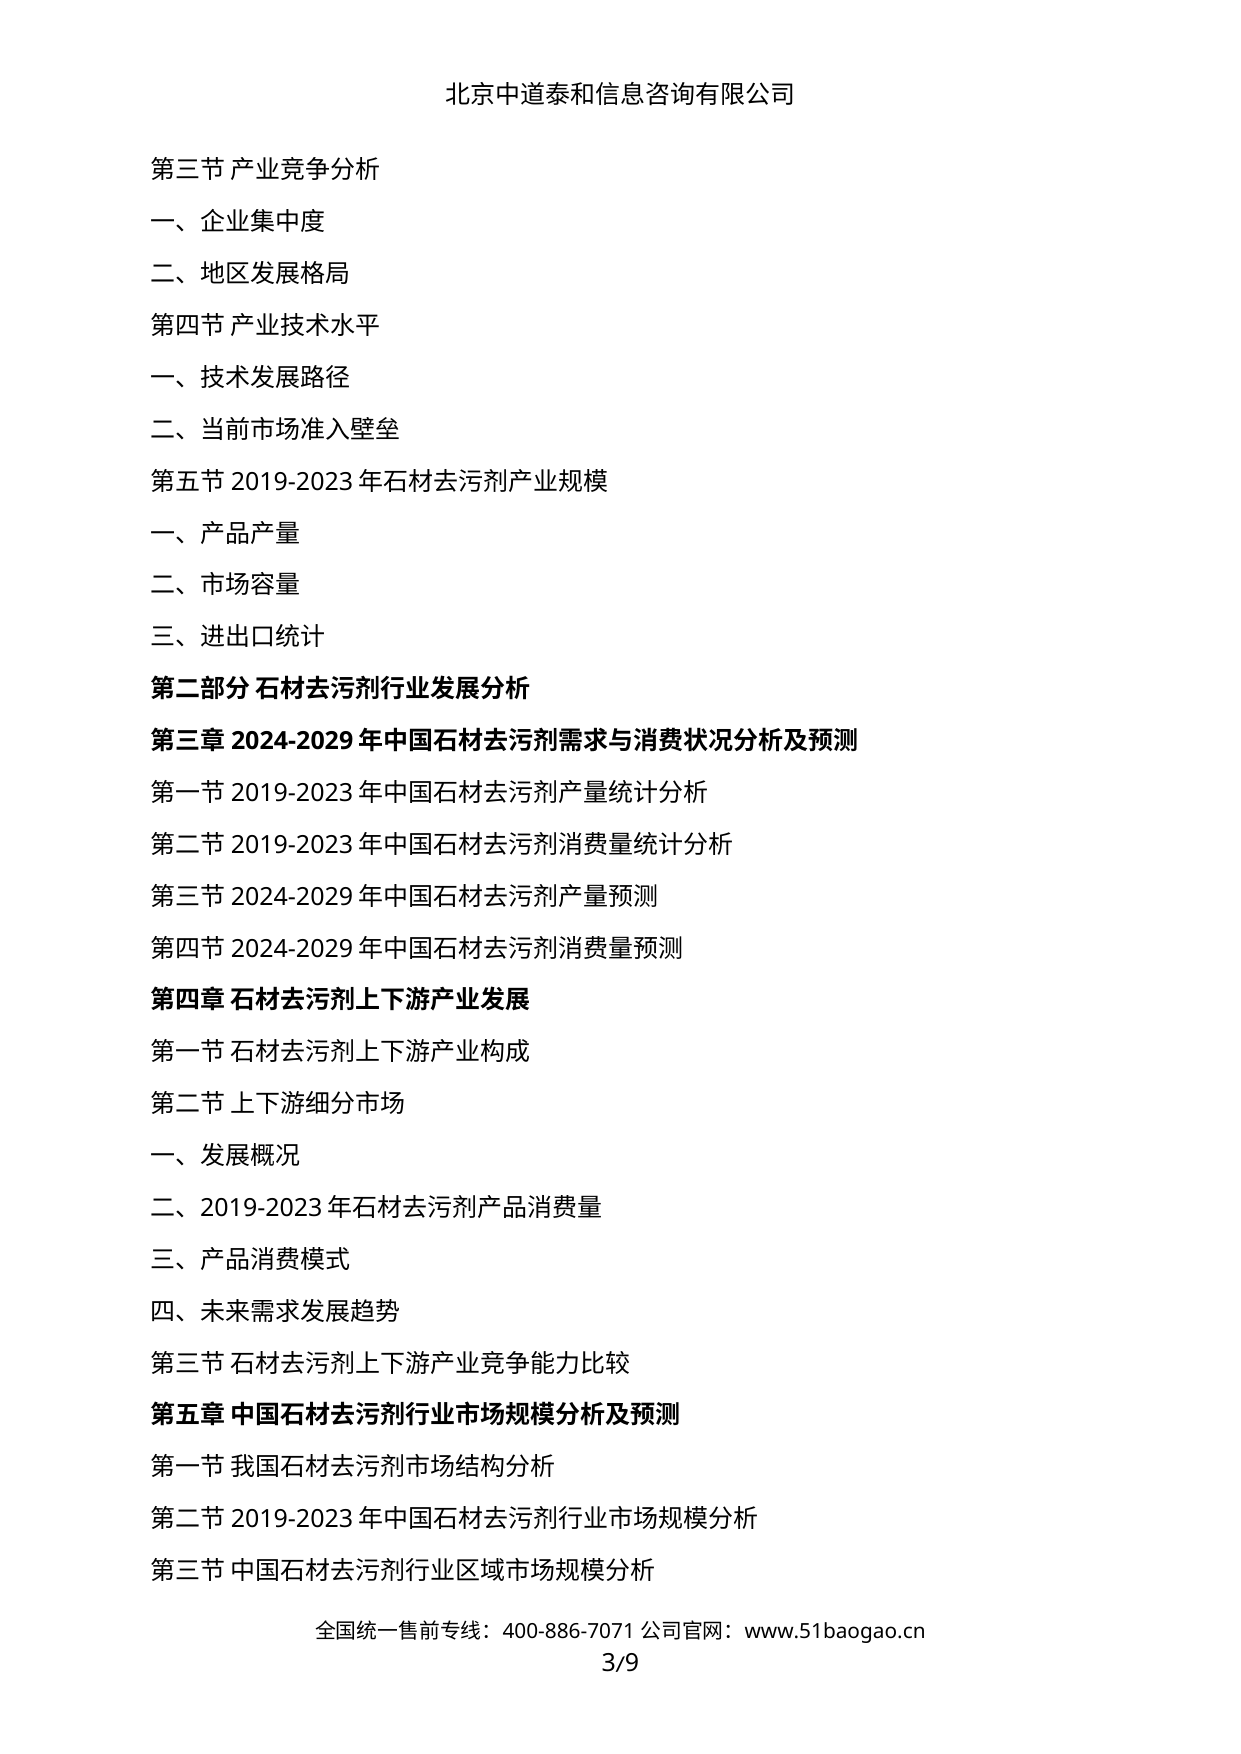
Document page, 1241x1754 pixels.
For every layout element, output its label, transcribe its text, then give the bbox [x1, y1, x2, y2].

text 二、地区发展格局 [150, 254, 1090, 290]
text 二、市场容量 [150, 565, 1090, 601]
text 第五章 中国石材去污剂行业市场规模分析及预测 [150, 1395, 1090, 1431]
text 第三节 中国石材去污剂行业区域市场规模分析 [150, 1551, 1090, 1587]
text 第四章 石材去污剂上下游产业发展 [150, 980, 1090, 1016]
text 第四节 产业技术水平 [150, 306, 1090, 342]
text 三、进出口统计 [150, 617, 1090, 653]
text 第三节 产业竞争分析 [150, 150, 1090, 186]
text 第二节 2019-2023年中国石材去污剂消费量统计分析 [150, 824, 1090, 861]
text 二、2019-2023年石材去污剂产品消费量 [150, 1187, 1090, 1224]
text 三、产品消费模式 [150, 1239, 1090, 1276]
text 一、产品产量 [150, 513, 1090, 549]
text 一、企业集中度 [150, 202, 1090, 238]
text 四、未来需求发展趋势 [150, 1291, 1090, 1327]
text 第五节 2019-2023年石材去污剂产业规模 [150, 461, 1090, 497]
text 第三节 2024-2029年中国石材去污剂产量预测 [150, 876, 1090, 912]
text 一、技术发展路径 [150, 357, 1090, 394]
text 第二部分 石材去污剂行业发展分析 [150, 669, 1090, 705]
text 第二节 2019-2023年中国石材去污剂行业市场规模分析 [150, 1499, 1090, 1535]
text 第三章 2024-2029年中国石材去污剂需求与消费状况分析及预测 [150, 721, 1090, 757]
text 第一节 我国石材去污剂市场结构分析 [150, 1447, 1090, 1483]
text 二、当前市场准入壁垒 [150, 409, 1090, 446]
text 第一节 石材去污剂上下游产业构成 [150, 1032, 1090, 1068]
text 第二节 上下游细分市场 [150, 1084, 1090, 1120]
text 第四节 2024-2029年中国石材去污剂消费量预测 [150, 928, 1090, 964]
text 一、发展概况 [150, 1136, 1090, 1172]
text 第一节 2019-2023年中国石材去污剂产量统计分析 [150, 772, 1090, 809]
text 第三节 石材去污剂上下游产业竞争能力比较 [150, 1343, 1090, 1379]
